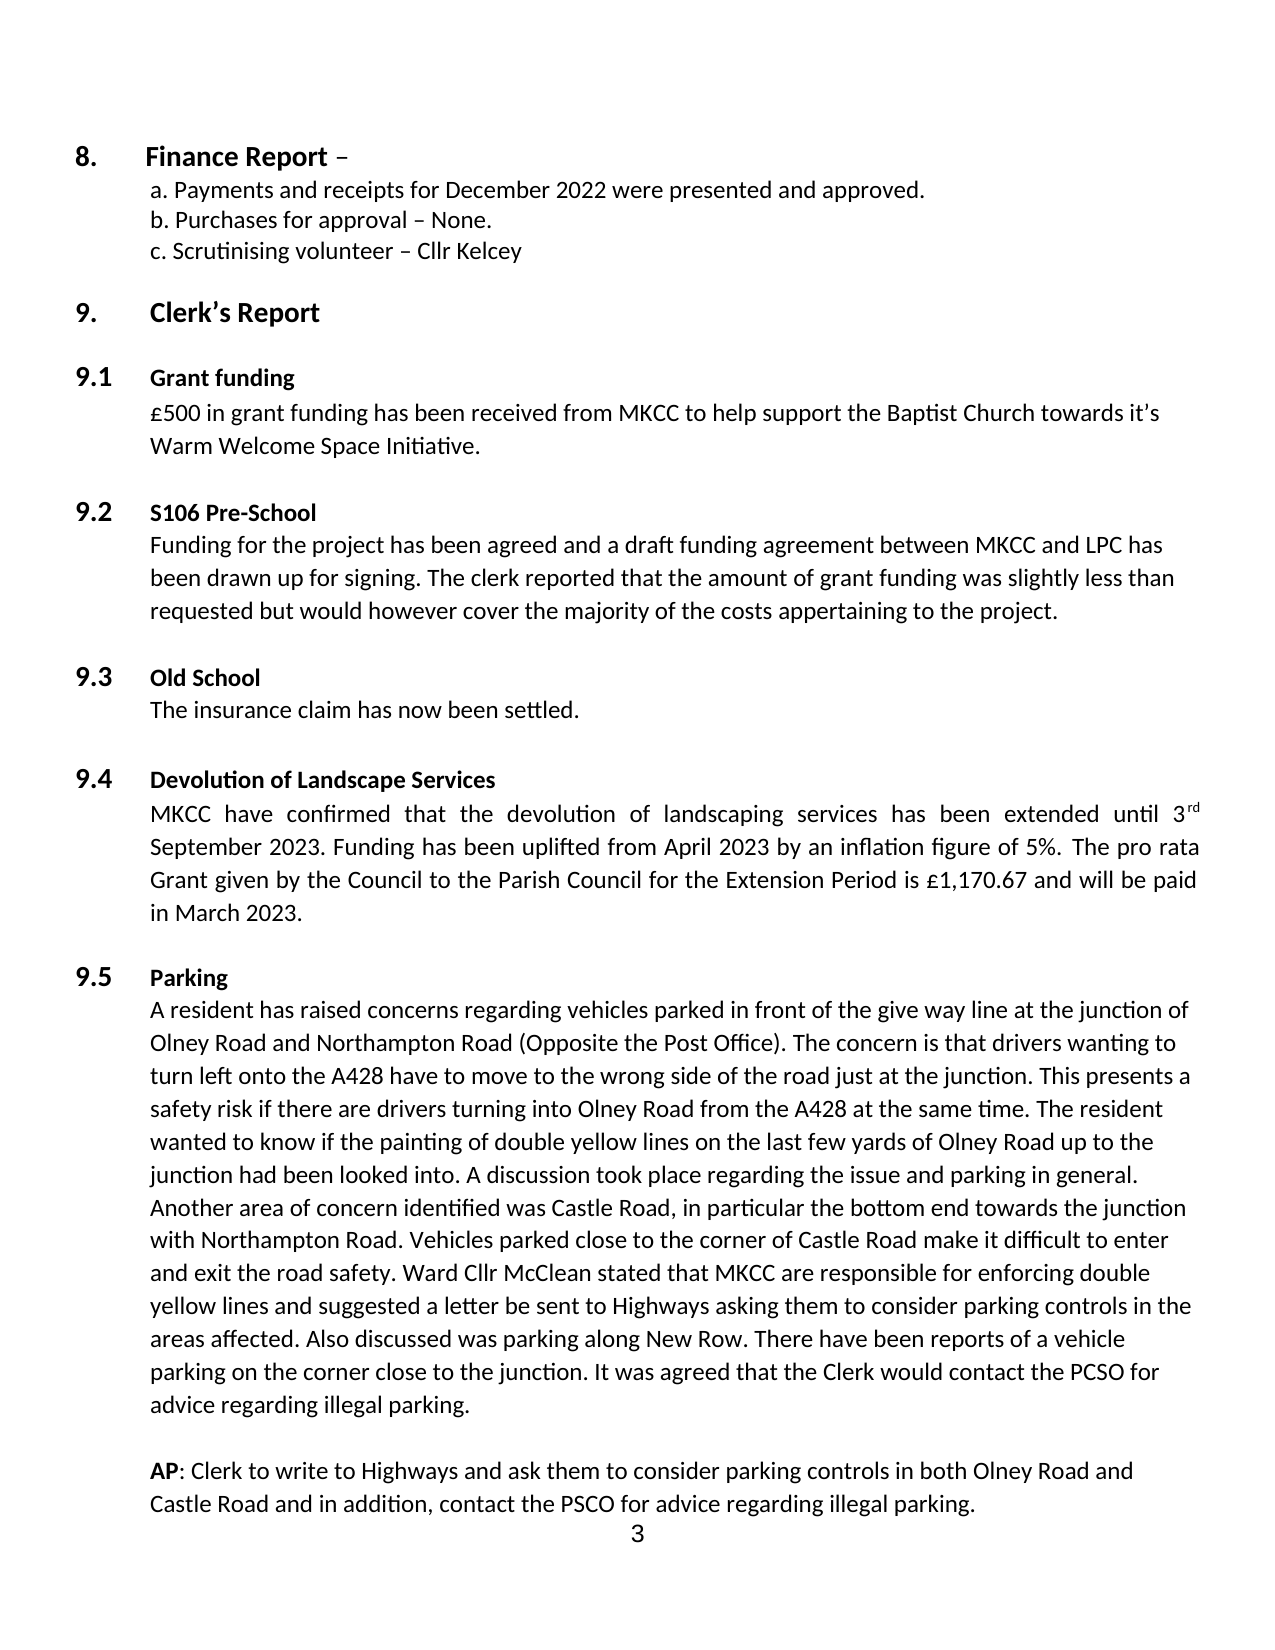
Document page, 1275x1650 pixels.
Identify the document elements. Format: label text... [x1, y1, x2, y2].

list MKCC have confirmed that the devolution of landscaping services has been extended until 3rd September 2023. Funding has been uplifted from April 2023 by an inflation figure of 5%. The pro rata Grant given by the Council to the Parish Council for the Extension Period is £1,170.67 and will be paid in March 2023. [150, 798, 1200, 927]
list 9.4 Devolution of Landscape Services [75, 760, 1200, 795]
text b. Purchases for approval – None. [75, 204, 1200, 235]
list The insurance claim has now been settled. [150, 694, 1200, 724]
list AP: Clerk to write to Highways and ask them to consider parking controls in both Olney Road and Castle Road and in addition, contact the PSCO for advice regarding illegal parking. [150, 1455, 1200, 1518]
list 9.1 Grant funding [75, 358, 1200, 394]
list 9.5 Parking [75, 958, 1200, 994]
list Clerk’s Report [75, 294, 1200, 330]
list Funding for the project has been agreed and a draft funding agreement between MKCC and LPC has been drawn up for signing. The clerk reported that the amount of grant funding was slightly less than requested but would however cover the majority of the costs appertaining to the project. [150, 529, 1200, 625]
list S106 Pre-School [75, 493, 1200, 529]
list Finance Report – [75, 138, 1200, 174]
list A resident has raised concerns regarding vehicles parked in front of the give way line at the junction of Olney Road and Northampton Road (Opposite the Post Office). The concern is that drivers wanting to turn left onto the A428 have to move to the wrong side of the road just at the junction. This presents a safety risk if there are drivers turning into Olney Road from the A428 at the same time. The resident wanted to know if the painting of double yellow lines on the last few yards of Olney Road up to the junction had been looked into. A discussion took place regarding the issue and parking in general. Another area of concern identified was Castle Road, in particular the bottom end towards the junction with Northampton Road. Vehicles parked close to the corner of Castle Road make it difficult to enter and exit the road safety. Ward Cllr McClean stated that MKCC are responsible for enforcing double yellow lines and suggested a letter be sent to Highways asking them to consider parking controls in the areas affected. Also discussed was parking along New Row. There have been reports of a vehicle parking on the corner close to the junction. It was agreed that the Clerk would contact the PCSO for advice regarding illegal parking. [150, 994, 1200, 1420]
list Old School [75, 658, 1200, 694]
text a. Payments and receipts for December 2022 were presented and approved. [75, 174, 1200, 204]
text c. Scrutinising volunteer – Cllr Kelcey [75, 235, 1200, 265]
list £500 in grant funding has been received from MKCC to help support the Baptist Church towards it’s Warm Welcome Space Initiative. [150, 397, 1200, 460]
